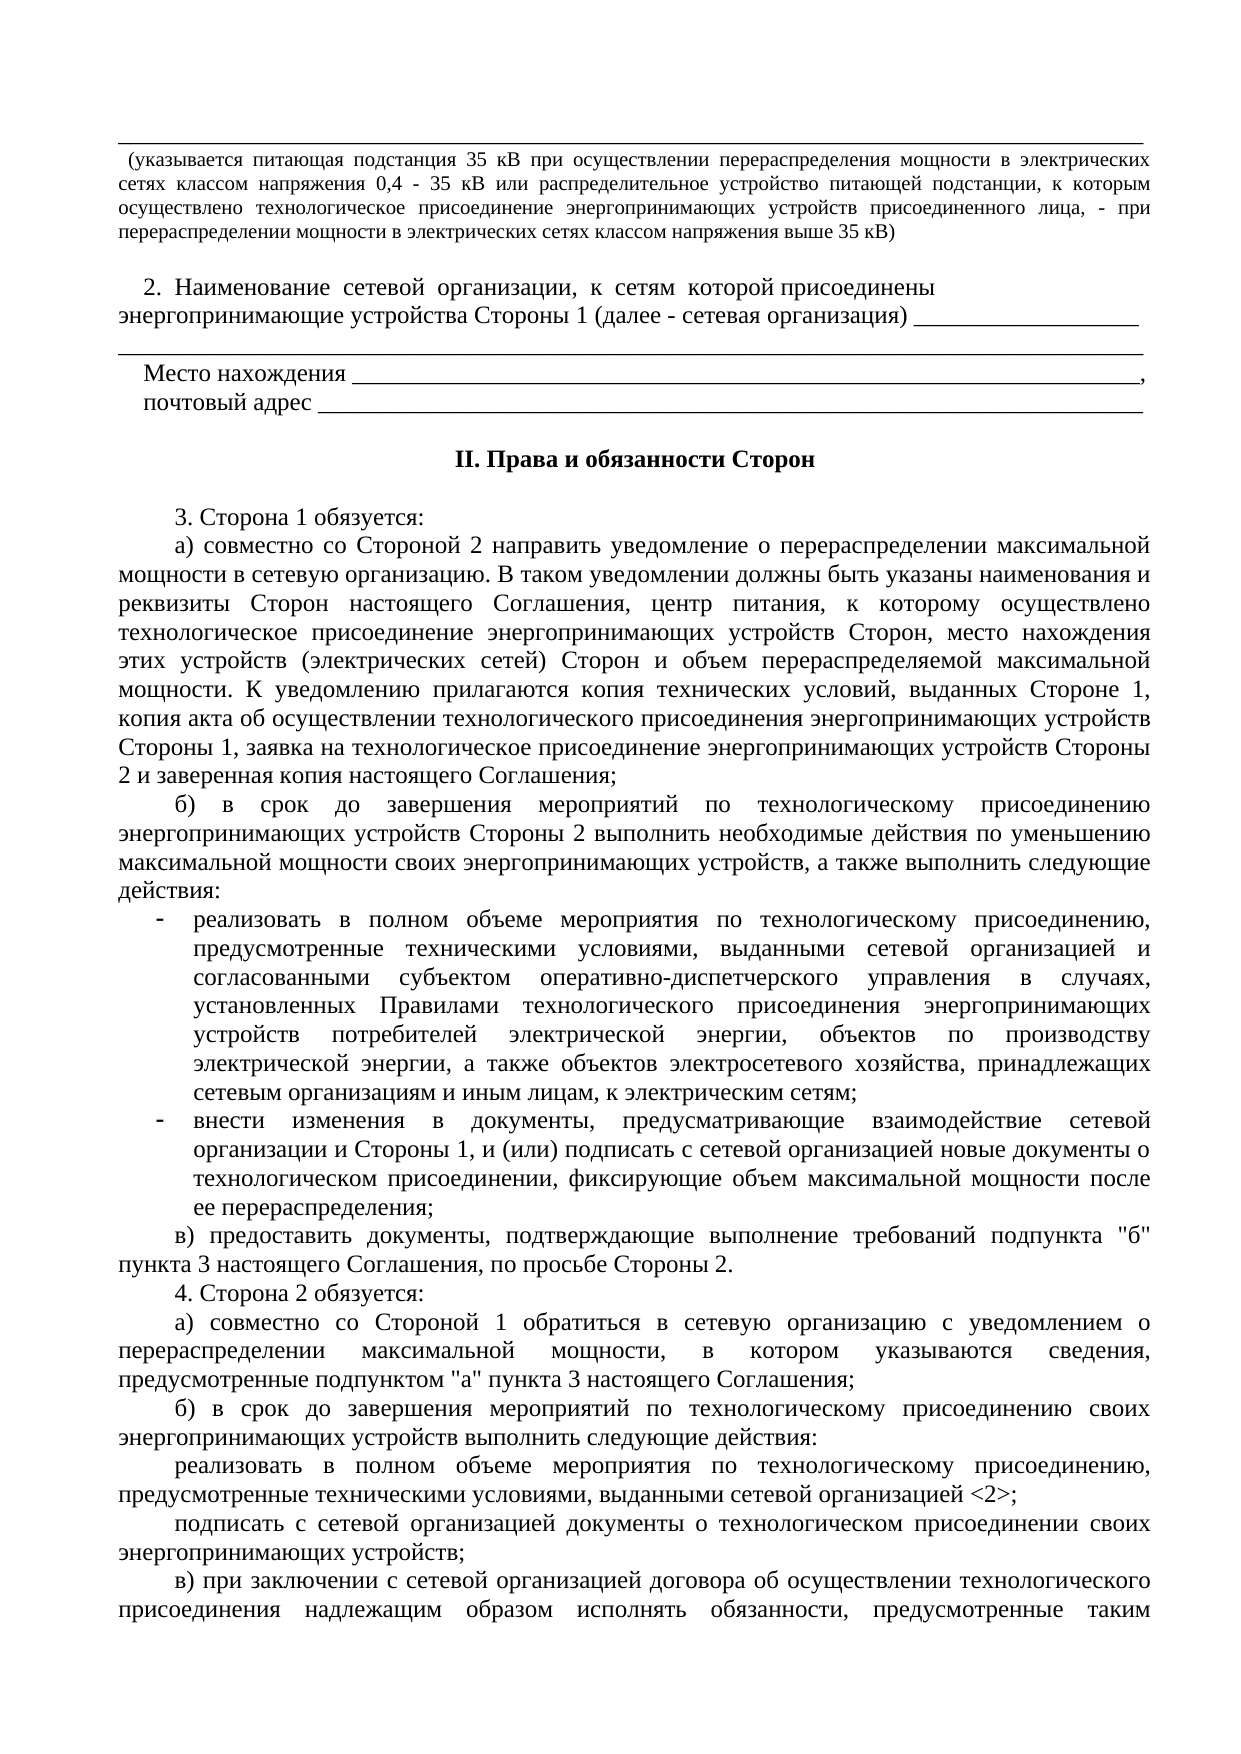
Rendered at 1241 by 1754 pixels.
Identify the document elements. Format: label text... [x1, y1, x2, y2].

text в) предоставить документы, подтверждающие выполнение требований подпункта "б" пункта 3 настоящего Соглашения, по просьбе Стороны 2. [118, 1221, 1152, 1278]
text б) в срок до завершения мероприятий по технологическому присоединению своих энергопринимающих устройств выполнить следующие действия: [118, 1393, 1152, 1451]
text __________________________________________________________________________________ [118, 329, 1152, 358]
text 2. Наименование сетевой организации, к сетям которой присоединены [118, 272, 1152, 301]
text II. Права и обязанности Сторон [118, 444, 1152, 473]
text Место нахождения _______________________________________________________________, [118, 358, 1152, 387]
text (указывается питающая подстанция 35 кВ при осуществлении перераспределения мощности в электрических сетях классом напряжения 0,4 - 35 кВ или распределительное устройство питающей подстанции, к которым осуществлено технологическое присоединение энергопринимающих устройств присоединенного лица, - при перераспределении мощности в электрических сетях классом напряжения выше 35 кВ) [118, 147, 1152, 243]
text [118, 1566, 1152, 1623]
text энергопринимающие устройства Стороны 1 (далее - сетевая организация) __________________ [118, 301, 1152, 329]
text почтовый адрес __________________________________________________________________ [118, 387, 1152, 416]
text 4. Сторона 2 обязуется: [118, 1278, 1152, 1307]
text а) совместно со Стороной 2 направить уведомление о перераспределении максимальной мощности в сетевую организацию. В таком уведомлении должны быть указаны наименования и реквизиты Сторон настоящего Соглашения, центр питания, к которому осуществлено технологическое присоединение энергопринимающих устройств Сторон, место нахождения этих устройств (электрических сетей) Сторон и объем перераспределяемой максимальной мощности. К уведомлению прилагаются копия технических условий, выданных Стороне 1, копия акта об осуществлении технологического присоединения энергопринимающих устройств Стороны 1, заявка на технологическое присоединение энергопринимающих устройств Стороны 2 и заверенная копия настоящего Соглашения; [118, 531, 1152, 789]
text реализовать в полном объеме мероприятия по технологическому присоединению, предусмотренные техническими условиями, выданными сетевой организацией <2>; [118, 1451, 1152, 1508]
list внести изменения в документы, предусматривающие взаимодействие сетевой организации и Стороны 1, и (или) подписать с сетевой организацией новые документы о технологическом присоединении, фиксирующие объем максимальной мощности после ее перераспределения; [156, 1106, 1152, 1221]
text подписать с сетевой организацией документы о технологическом присоединении своих энергопринимающих устройств; [118, 1508, 1152, 1566]
text 3. Сторона 1 обязуется: [118, 502, 1152, 531]
list реализовать в полном объеме мероприятия по технологическому присоединению, предусмотренные техническими условиями, выданными сетевой организацией и согласованными субъектом оперативно-диспетчерского управления в случаях, установленных Правилами технологического присоединения энергопринимающих устройств потребителей электрической энергии, объектов по производству электрической энергии, а также объектов электросетевого хозяйства, принадлежащих сетевым организациям и иным лицам, к электрическим сетям; [156, 904, 1152, 1106]
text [118, 118, 1152, 147]
text б) в срок до завершения мероприятий по технологическому присоединению энергопринимающих устройств Стороны 2 выполнить необходимые действия по уменьшению максимальной мощности своих энергопринимающих устройств, а также выполнить следующие действия: [118, 789, 1152, 904]
text а) совместно со Стороной 1 обратиться в сетевую организацию с уведомлением о перераспределении максимальной мощности, в котором указываются сведения, предусмотренные подпунктом "а" пункта 3 настоящего Соглашения; [118, 1307, 1152, 1393]
